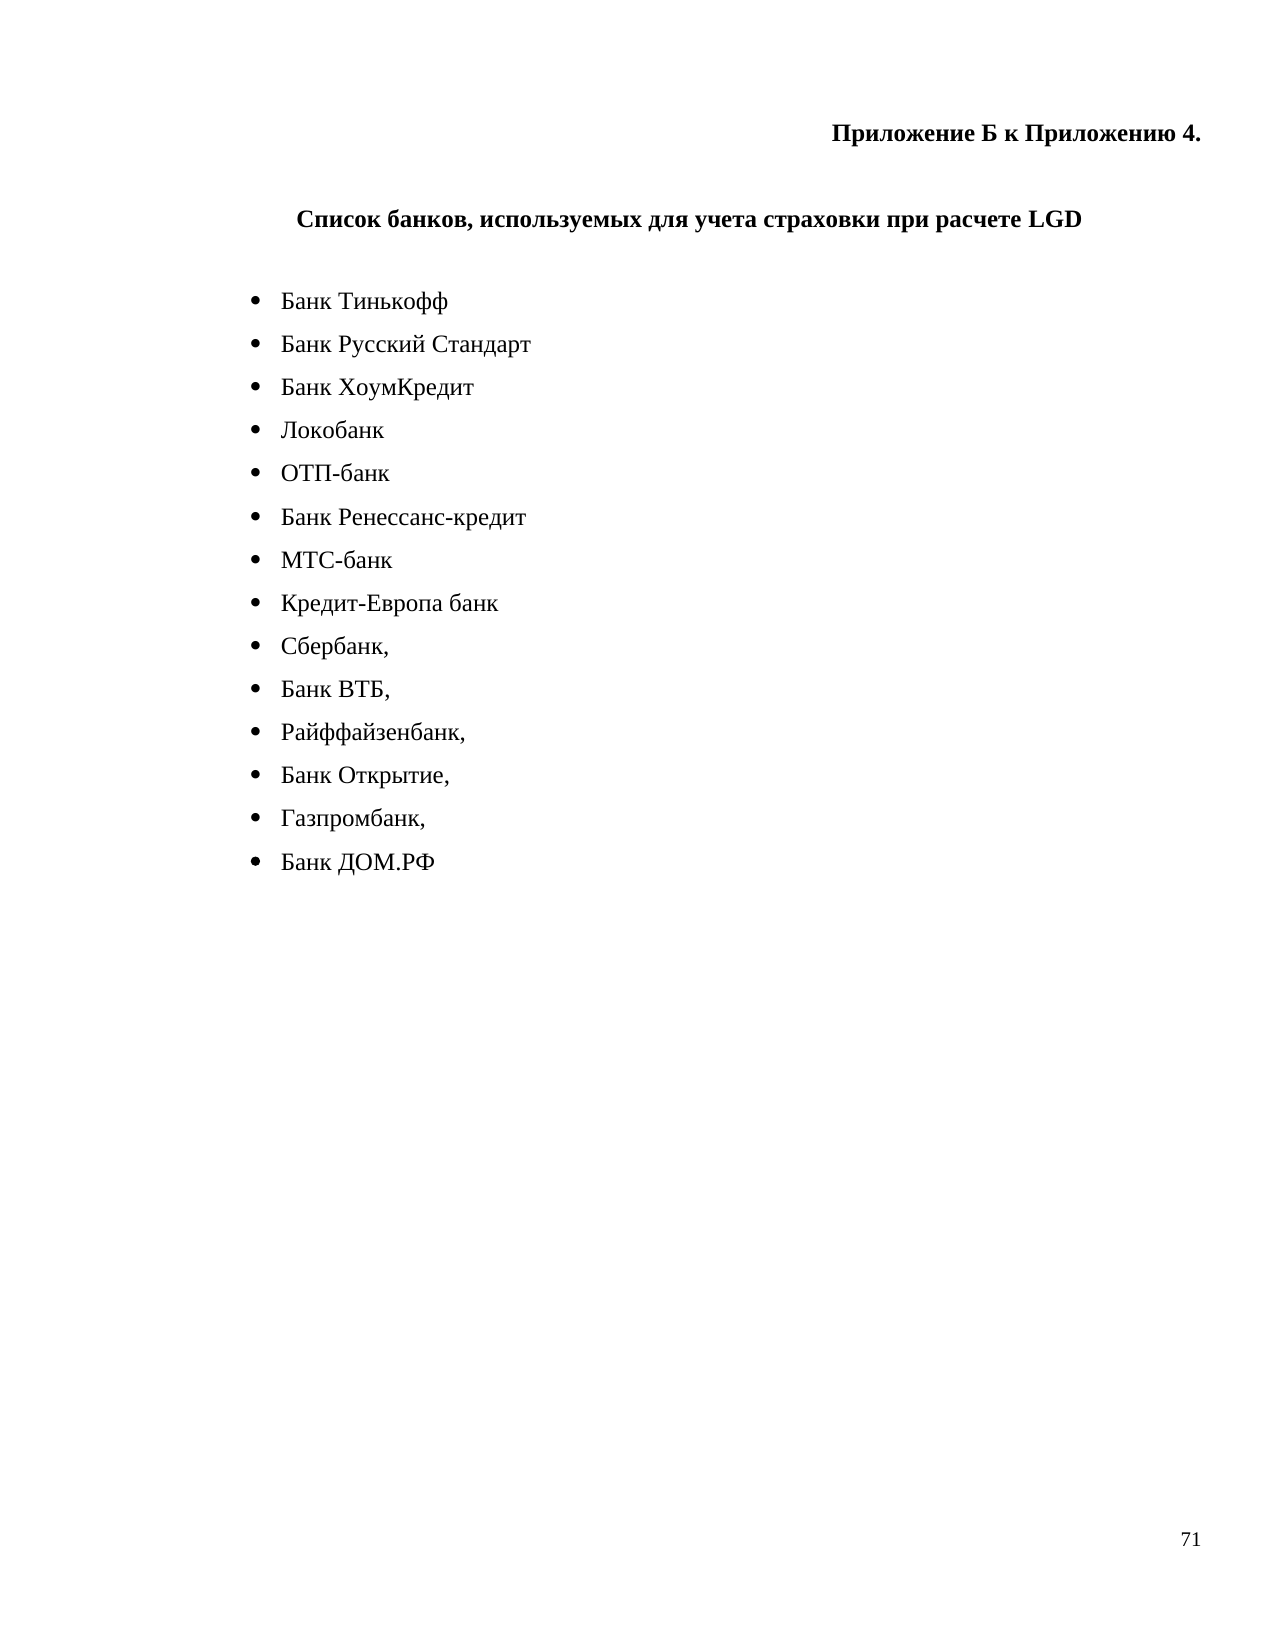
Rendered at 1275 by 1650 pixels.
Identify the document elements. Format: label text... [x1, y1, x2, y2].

list Райффайзенбанк, [177, 717, 1201, 746]
list Сбербанк, [177, 631, 1201, 660]
list МТС-банк [177, 545, 1201, 573]
list Банк Открытие, [177, 760, 1201, 789]
list Кредит-Европа банк [177, 588, 1201, 617]
list Список банков, используемых для учета страховки при расчете LGD [177, 204, 1201, 233]
list Банк Русский Стандарт [177, 329, 1201, 358]
list Банк ХоумКредит [177, 372, 1201, 401]
list Банк ВТБ, [177, 674, 1201, 703]
list Банк Ренессанс-кредит [177, 502, 1201, 530]
list Приложение Б к Приложению 4. [177, 118, 1201, 147]
list Банк Тинькофф [177, 286, 1201, 315]
list Локобанк [177, 415, 1201, 444]
list Банк ДОМ.РФ [177, 847, 1201, 875]
list ОТП-банк [177, 458, 1201, 487]
list Газпромбанк, [177, 803, 1201, 832]
